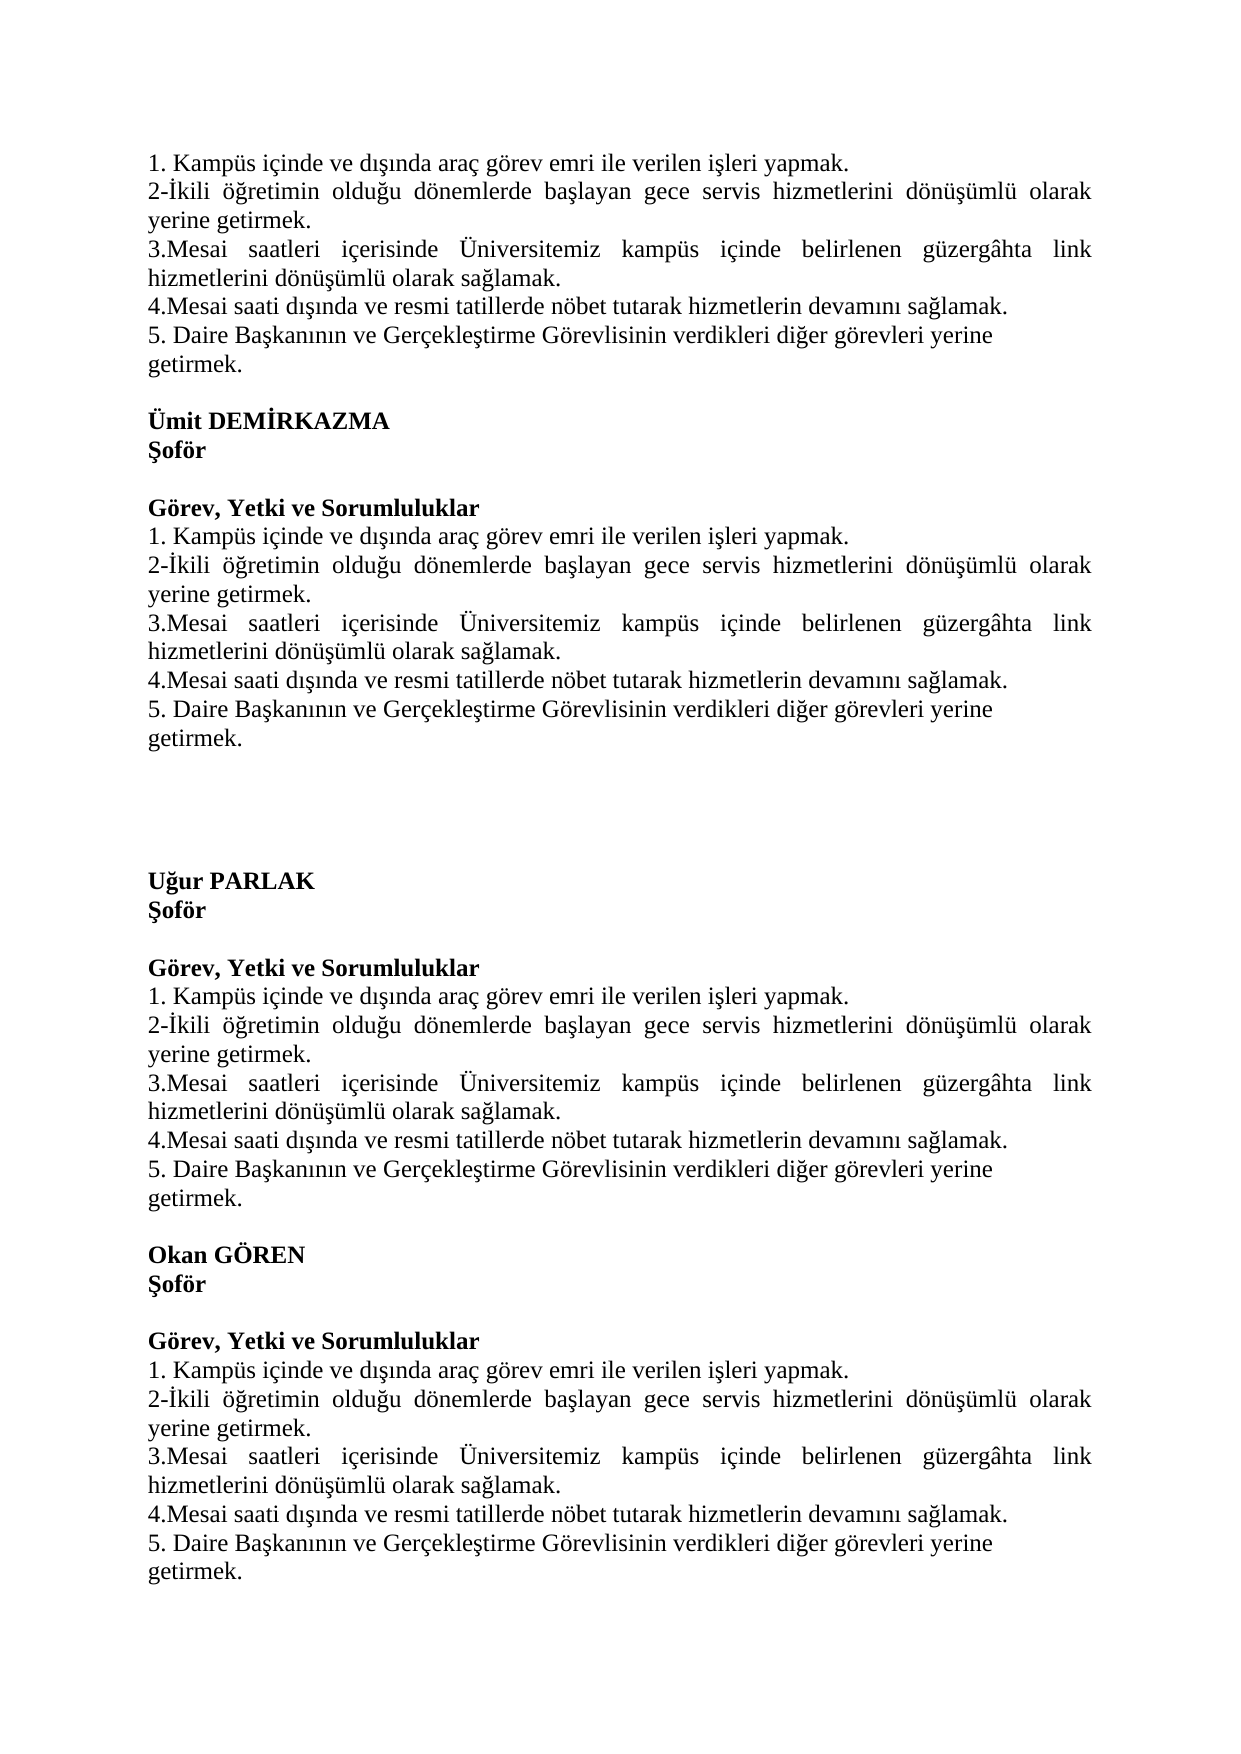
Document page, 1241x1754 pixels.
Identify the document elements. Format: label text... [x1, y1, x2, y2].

text 2-İkili öğretimin olduğu dönemlerde başlayan gece servis hizmetlerini dönüşümlü olarak yerine getirmek. [148, 176, 1093, 234]
text 1. Kampüs içinde ve dışında araç görev emri ile verilen işleri yapmak. [148, 148, 1093, 176]
text 5. Daire Başkanının ve Gerçekleştirme Görevlisinin verdikleri diğer görevleri yerine getirmek. [148, 320, 1093, 378]
text 5. Daire Başkanının ve Gerçekleştirme Görevlisinin verdikleri diğer görevleri yerine getirmek. [148, 1154, 1093, 1211]
text 4.Mesai saati dışında ve resmi tatillerde nöbet tutarak hizmetlerin devamını sağlamak. [148, 1125, 1093, 1154]
text 2-İkili öğretimin olduğu dönemlerde başlayan gece servis hizmetlerini dönüşümlü olarak yerine getirmek. [148, 1384, 1093, 1441]
text Görev, Yetki ve Sorumluluklar [148, 953, 1093, 981]
text Görev, Yetki ve Sorumluluklar [148, 493, 1093, 521]
text Şoför [148, 1269, 1093, 1298]
text Şoför [148, 895, 1093, 924]
text Görev, Yetki ve Sorumluluklar [148, 1326, 1093, 1355]
text 1. Kampüs içinde ve dışında araç görev emri ile verilen işleri yapmak. [148, 521, 1093, 550]
text 1. Kampüs içinde ve dışında araç görev emri ile verilen işleri yapmak. [148, 981, 1093, 1010]
text Ümit DEMİRKAZMA [148, 406, 1093, 435]
text 4.Mesai saati dışında ve resmi tatillerde nöbet tutarak hizmetlerin devamını sağlamak. [148, 1499, 1093, 1528]
text 2-İkili öğretimin olduğu dönemlerde başlayan gece servis hizmetlerini dönüşümlü olarak yerine getirmek. [148, 550, 1093, 608]
text 4.Mesai saati dışında ve resmi tatillerde nöbet tutarak hizmetlerin devamını sağlamak. [148, 665, 1093, 694]
text 4.Mesai saati dışında ve resmi tatillerde nöbet tutarak hizmetlerin devamını sağlamak. [148, 291, 1093, 320]
text 3.Mesai saatleri içerisinde Üniversitemiz kampüs içinde belirlenen güzergâhta link hizmetlerini dönüşümlü olarak sağlamak. [148, 608, 1093, 665]
text 5. Daire Başkanının ve Gerçekleştirme Görevlisinin verdikleri diğer görevleri yerine getirmek. [148, 694, 1093, 751]
text 3.Mesai saatleri içerisinde Üniversitemiz kampüs içinde belirlenen güzergâhta link hizmetlerini dönüşümlü olarak sağlamak. [148, 1441, 1093, 1499]
text 5. Daire Başkanının ve Gerçekleştirme Görevlisinin verdikleri diğer görevleri yerine getirmek. [148, 1528, 1093, 1585]
text 3.Mesai saatleri içerisinde Üniversitemiz kampüs içinde belirlenen güzergâhta link hizmetlerini dönüşümlü olarak sağlamak. [148, 1068, 1093, 1125]
text Şoför [148, 435, 1093, 464]
text 1. Kampüs içinde ve dışında araç görev emri ile verilen işleri yapmak. [148, 1355, 1093, 1384]
text Okan GÖREN [148, 1240, 1093, 1269]
text 2-İkili öğretimin olduğu dönemlerde başlayan gece servis hizmetlerini dönüşümlü olarak yerine getirmek. [148, 1010, 1093, 1068]
text 3.Mesai saatleri içerisinde Üniversitemiz kampüs içinde belirlenen güzergâhta link hizmetlerini dönüşümlü olarak sağlamak. [148, 234, 1093, 291]
text Uğur PARLAK [148, 866, 1093, 895]
